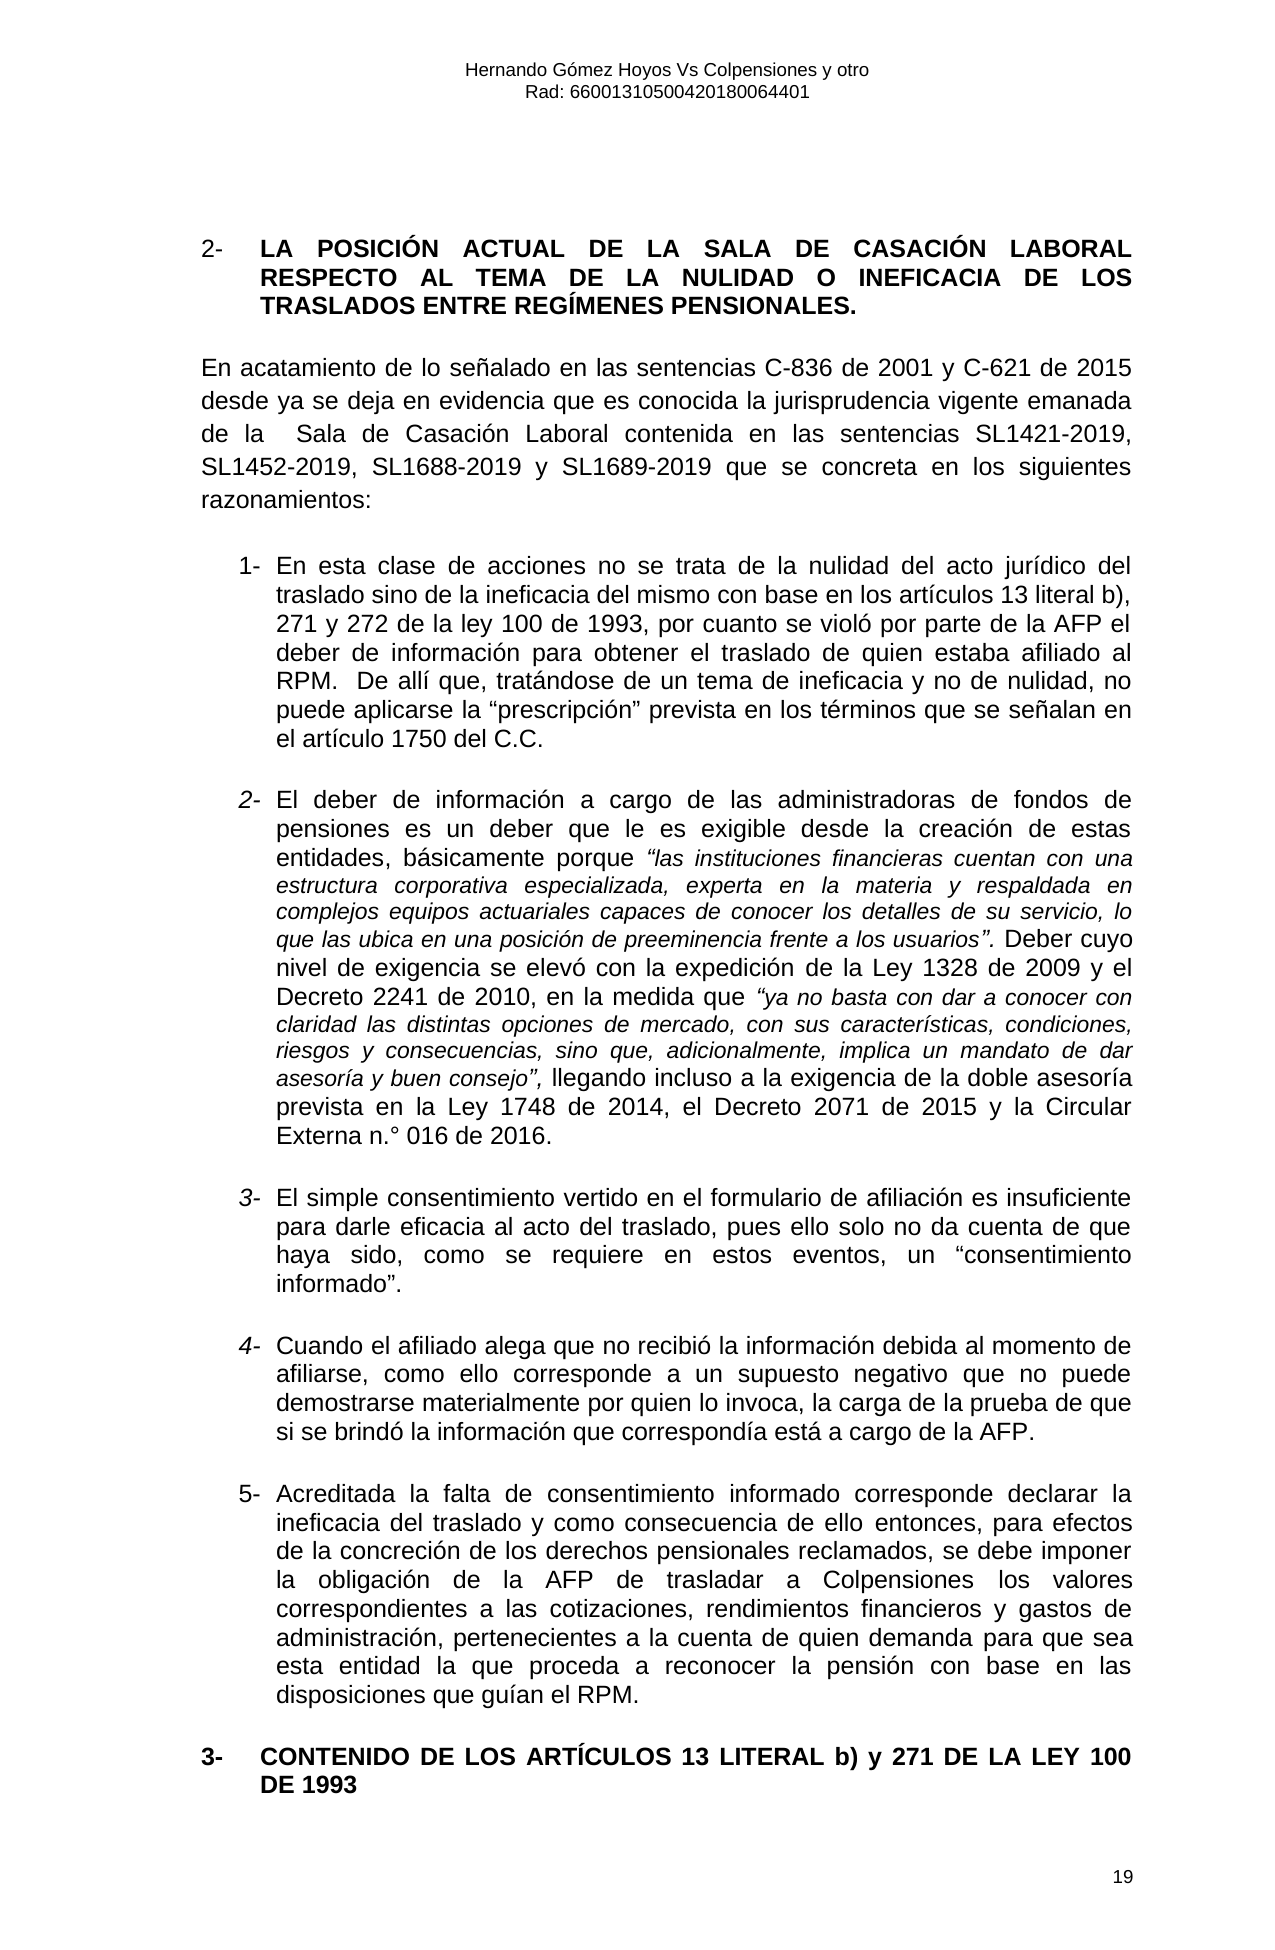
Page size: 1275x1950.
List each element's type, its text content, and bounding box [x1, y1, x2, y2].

list LA POSICIÓN ACTUAL DE LA SALA DE CASACIÓN LABORAL RESPECTO AL TEMA DE LA NULIDAD O INEFICACIA DE LOS TRASLADOS ENTRE REGÍMENES PENSIONALES. [201, 234, 1133, 320]
list Acreditada la falta de consentimiento informado corresponde declarar la ineficacia del traslado y como consecuencia de ello entonces, para efectos de la concreción de los derechos pensionales reclamados, se debe imponer la obligación de la AFP de trasladar a Colpensiones los valores correspondientes a las cotizaciones, rendimientos financieros y gastos de administración, pertenecientes a la cuenta de quien demanda para que sea esta entidad la que proceda a reconocer la pensión con base en las disposiciones que guían el RPM. [238, 1479, 1133, 1709]
list CONTENIDO DE LOS ARTÍCULOS 13 LITERAL b) y 271 DE LA LEY 100 DE 1993 [201, 1742, 1133, 1799]
text En acatamiento de lo señalado en las sentencias C-836 de 2001 y C-621 de 2015 desde ya se deja en evidencia que es conocida la jurisprudencia vigente emanada de la Sala de Casación Laboral contenida en las sentencias SL1421-2019, SL1452-2019, SL1688-2019 y SL1689-2019 que se concreta en los siguientes razonamientos: [201, 353, 1133, 514]
list Cuando el afiliado alega que no recibió la información debida al momento de afiliarse, como ello corresponde a un supuesto negativo que no puede demostrarse materialmente por quien lo invoca, la carga de la prueba de que si se brindó la información que correspondía está a cargo de la AFP. [238, 1331, 1133, 1446]
list El deber de información a cargo de las administradoras de fondos de pensiones es un deber que le es exigible desde la creación de estas entidades, básicamente porque “las instituciones financieras cuentan con una estructura corporativa especializada, experta en la materia y respaldada en complejos equipos actuariales capaces de conocer los detalles de su servicio, lo que las ubica en una posición de preeminencia frente a los usuarios”. Deber cuyo nivel de exigencia se elevó con la expedición de la Ley 1328 de 2009 y el Decreto 2241 de 2010, en la medida que “ya no basta con dar a conocer con claridad las distintas opciones de mercado, con sus características, condiciones, riesgos y consecuencias, sino que, adicionalmente, implica un mandato de dar asesoría y buen consejo”, llegando incluso a la exigencia de la doble asesoría prevista en la Ley 1748 de 2014, el Decreto 2071 de 2015 y la Circular Externa n.° 016 de 2016. [238, 786, 1133, 1150]
list En esta clase de acciones no se trata de la nulidad del acto jurídico del traslado sino de la ineficacia del mismo con base en los artículos 13 literal b), 271 y 272 de la ley 100 de 1993, por cuanto se violó por parte de la AFP el deber de información para obtener el traslado de quien estaba afiliado al RPM. De allí que, tratándose de un tema de ineficacia y no de nulidad, no puede aplicarse la “prescripción” prevista en los términos que se señalan en el artículo 1750 del C.C. [238, 551, 1133, 752]
list El simple consentimiento vertido en el formulario de afiliación es insuficiente para darle eficacia al acto del traslado, pues ello solo no da cuenta de que haya sido, como se requiere en estos eventos, un “consentimiento informado”. [238, 1183, 1133, 1298]
